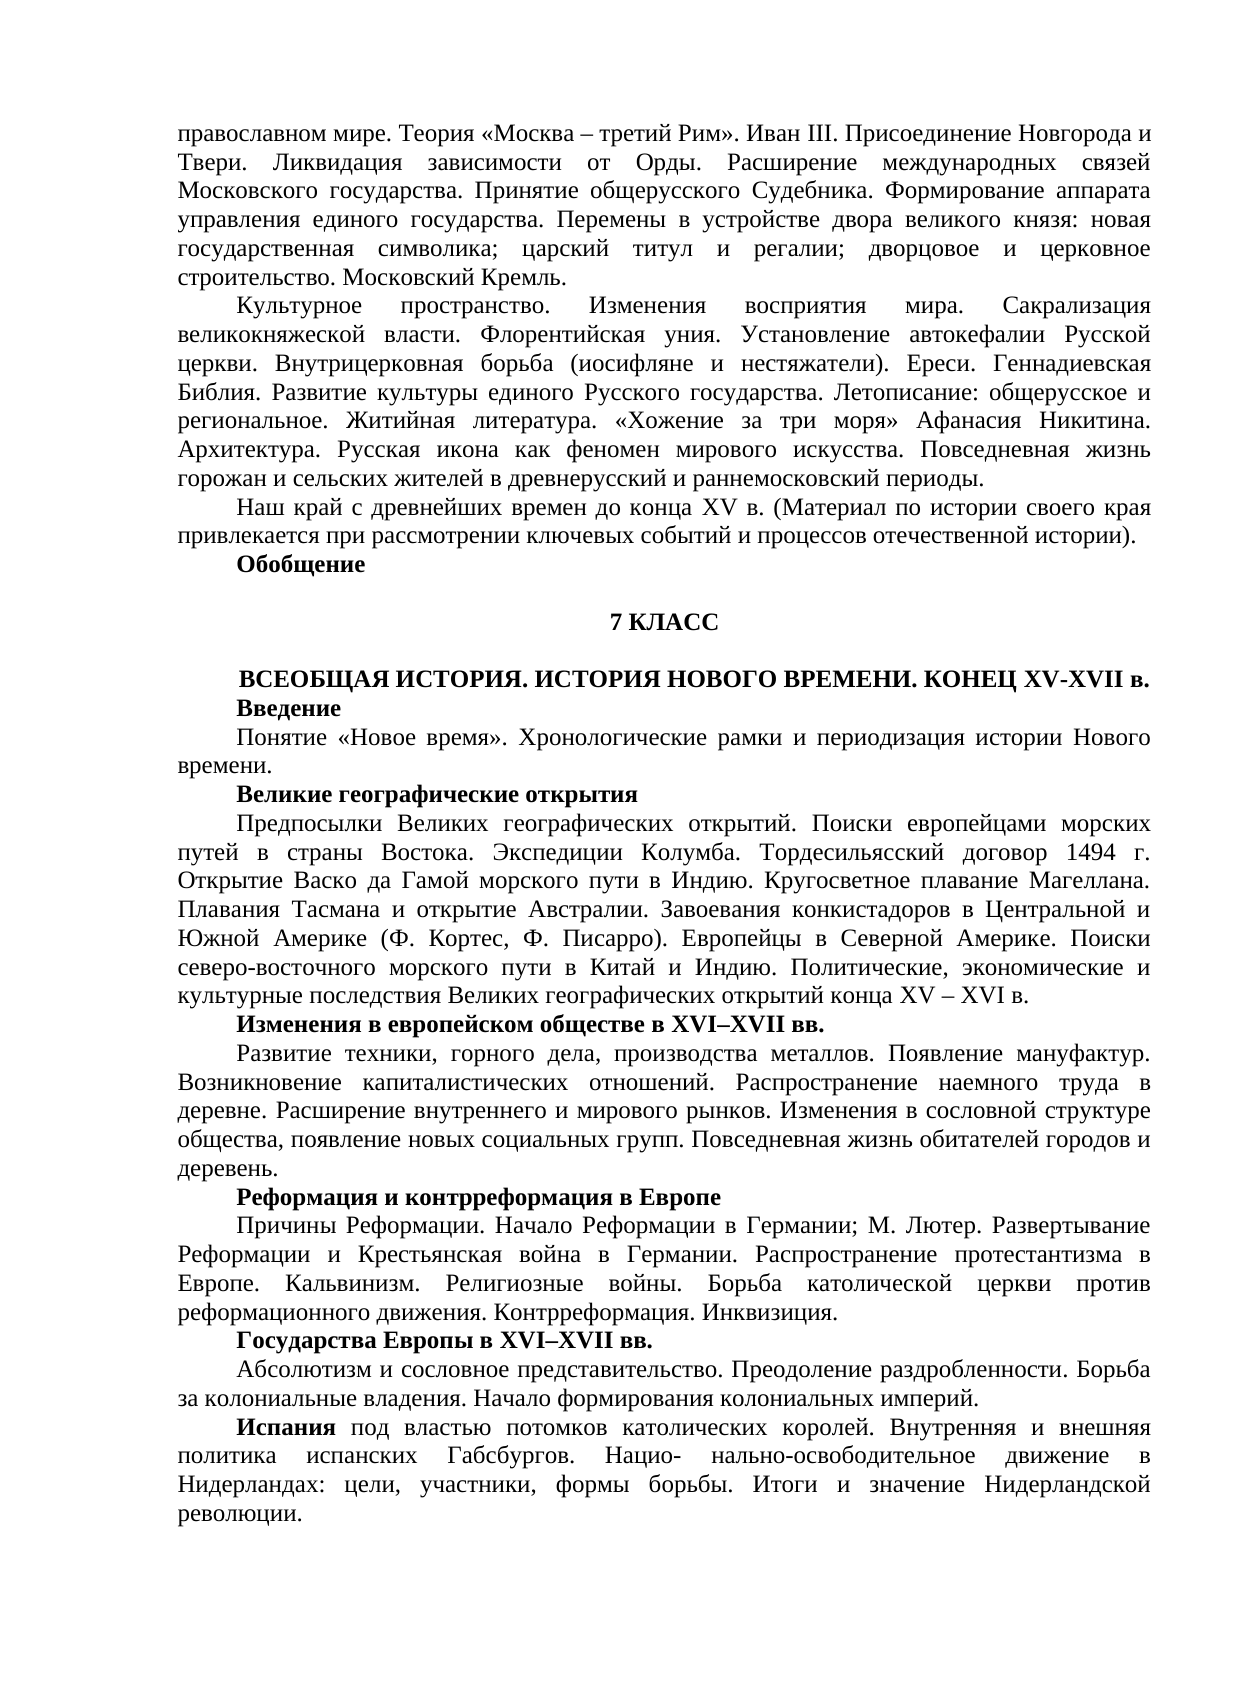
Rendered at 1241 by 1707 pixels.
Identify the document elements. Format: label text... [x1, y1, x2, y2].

text Понятие «Новое время». Хронологические рамки и периодизация истории Нового времени. [177, 722, 1152, 779]
text Изменения в европейском обществе в XVI–XVII вв. [177, 1009, 1152, 1038]
text Абсолютизм и сословное представительство. Преодоление раздробленности. Борьба за колониальные владения. Начало формирования колониальных империй. [177, 1354, 1152, 1412]
text Предпосылки Великих географических открытий. Поиски европейцами морских путей в страны Востока. Экспедиции Колумба. Тордесильясский договор 1494 г. Открытие Васко да Гамой морского пути в Индию. Кругосветное плавание Магеллана. Плавания Тасмана и открытие Австралии. Завоевания конкистадоров в Центральной и Южной Америке (Ф. Кортес, Ф. Писарро). Европейцы в Северной Америке. Поиски северо-восточного морского пути в Китай и Индию. Политические, экономические и культурные последствия Великих географических открытий конца XV – XVI в. [177, 808, 1152, 1009]
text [177, 118, 1152, 291]
text Культурное пространство. Изменения восприятия мира. Сакрализация великокняжеской власти. Флорентийская уния. Установление автокефалии Русской церкви. Внутрицерковная борьба (иосифляне и нестяжатели). Ереси. Геннадиевская Библия. Развитие культуры единого Русского государства. Летописание: общерусское и региональное. Житийная литература. «Хожение за три моря» Афанасия Никитина. Архитектура. Русская икона как феномен мирового искусства. Повседневная жизнь горожан и сельских жителей в древнерусский и раннемосковский периоды. [177, 291, 1152, 492]
text Государства Европы в XVI–XVII вв. [177, 1326, 1152, 1354]
text Развитие техники, горного дела, производства металлов. Появление мануфактур. Возникновение капиталистических отношений. Распространение наемного труда в деревне. Расширение внутреннего и мирового рынков. Изменения в сословной структуре общества, появление новых социальных групп. Повседневная жизнь обитателей городов и деревень. [177, 1038, 1152, 1182]
text Обобщение [177, 549, 1152, 578]
text Наш край с древнейших времен до конца XV в. (Материал по истории своего края привлекается при рассмотрении ключевых событий и процессов отечественной истории). [177, 492, 1152, 549]
text Введение [177, 693, 1152, 722]
text ВСЕОБЩАЯ ИСТОРИЯ. ИСТОРИЯ НОВОГО ВРЕМЕНИ. КОНЕЦ XV-XVII в. [177, 664, 1152, 693]
text Испания под властью потомков католических королей. Внутренняя и внешняя политика испанских Габсбургов. Нацио- нально-освободительное движение в Нидерландах: цели, участники, формы борьбы. Итоги и значение Нидерландской революции. [177, 1412, 1152, 1527]
text 7 КЛАСС [177, 607, 1152, 636]
text Великие географические открытия [177, 779, 1152, 808]
text Реформация и контрреформация в Европе [177, 1182, 1152, 1211]
text Причины Реформации. Начало Реформации в Германии; М. Лютер. Развертывание Реформации и Крестьянская война в Германии. Распространение протестантизма в Европе. Кальвинизм. Религиозные войны. Борьба католической церкви против реформационного движения. Контрреформация. Инквизиция. [177, 1211, 1152, 1326]
